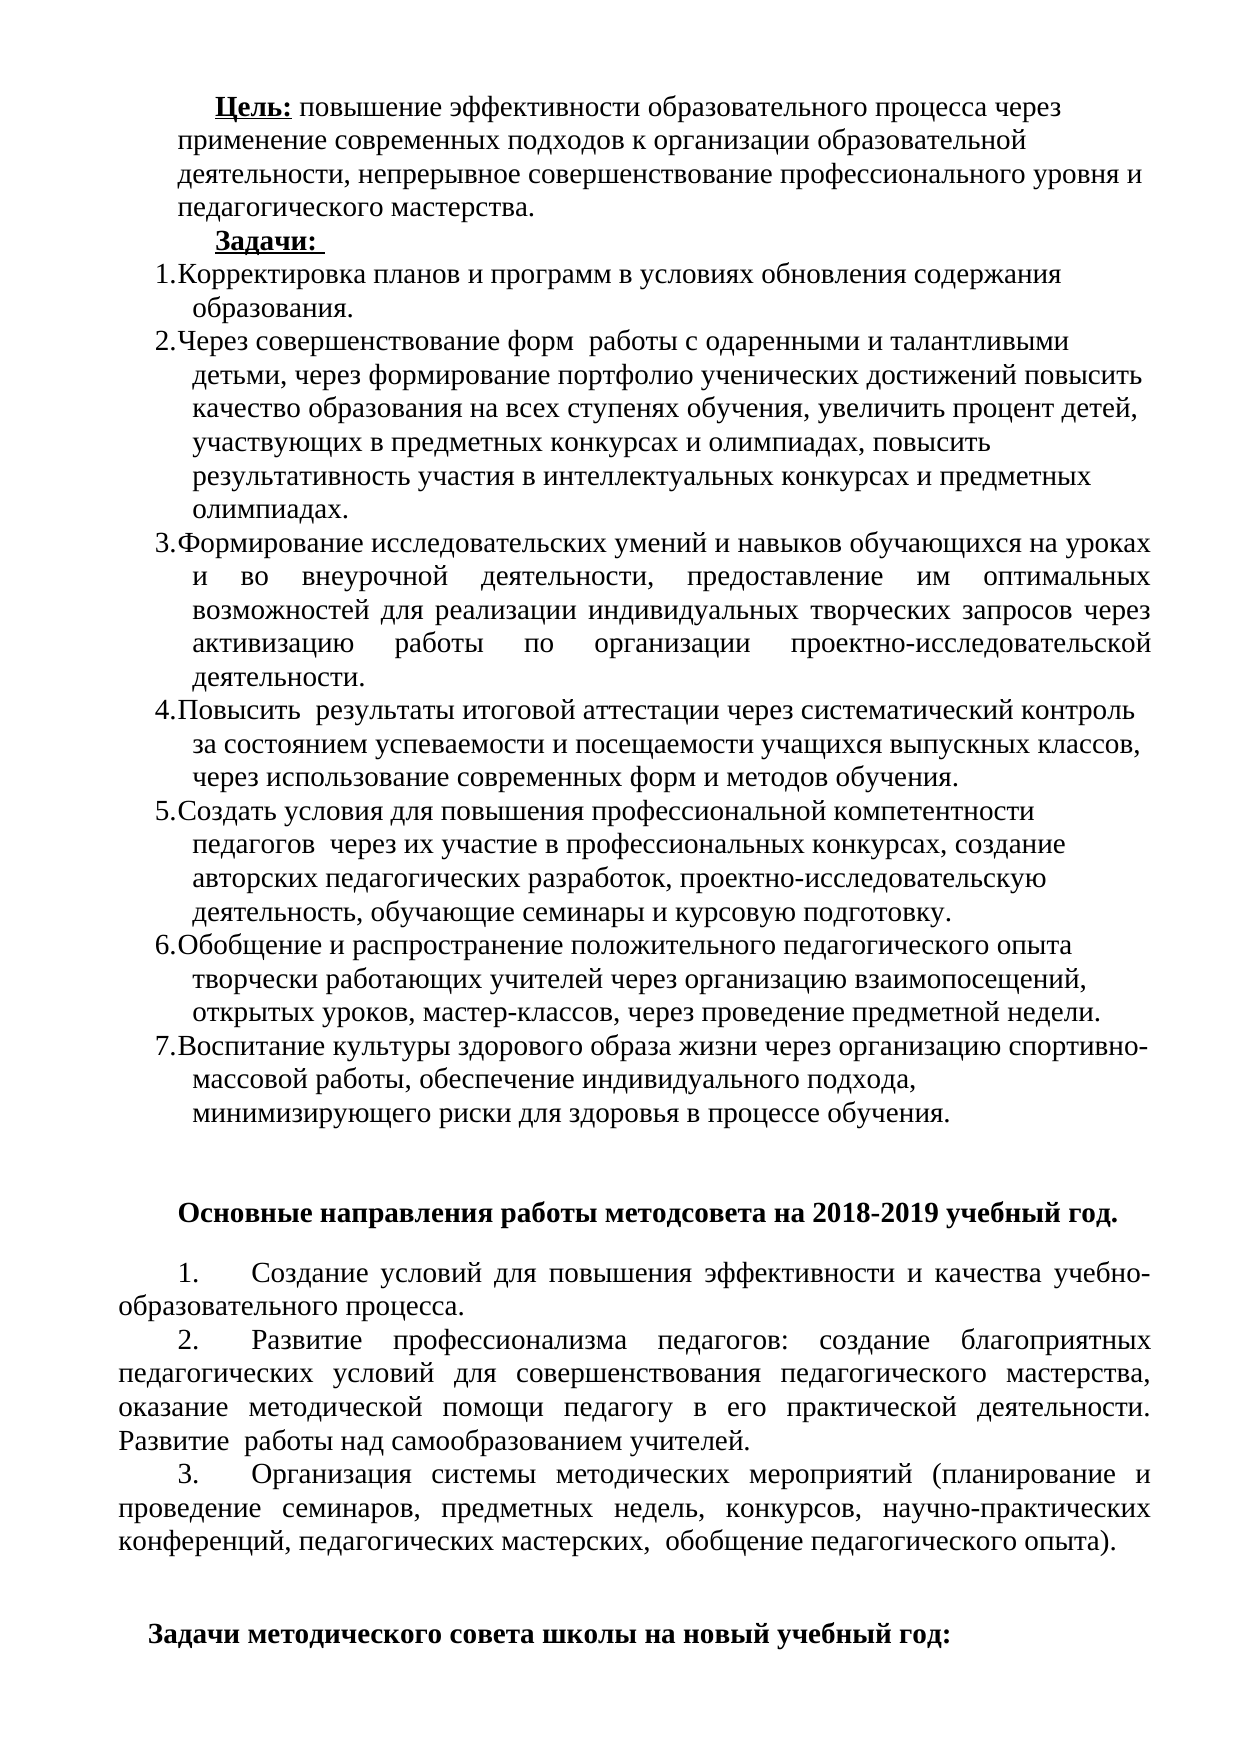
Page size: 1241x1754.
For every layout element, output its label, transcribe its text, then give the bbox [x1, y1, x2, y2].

text Задачи: [177, 223, 1152, 256]
list Создать условия для повышения профессиональной компетентности педагогов через их участие в профессиональных конкурсах, создание авторских педагогических разработок, проектно-исследовательскую деятельность, обучающие семинары и курсовую подготовку. [154, 793, 1152, 927]
text Основные направления работы методсовета на 2018-2019 учебный год. [177, 1196, 1152, 1229]
list Обобщение и распространение положительного педагогического опыта творчески работающих учителей через организацию взаимопосещений, открытых уроков, мастер-классов, через проведение предметной недели. [154, 927, 1152, 1028]
list Корректировка планов и программ в условиях обновления содержания образования. [154, 256, 1152, 323]
text Задачи методического совета школы на новый учебный год: [118, 1616, 1152, 1650]
list Организация системы методических мероприятий (планирование и проведение семинаров, предметных недель, конкурсов, научно-практических конференций, педагогических мастерских, обобщение педагогического опыта). [118, 1456, 1152, 1557]
list Через совершенствование форм работы с одаренными и талантливыми детьми, через формирование портфолио ученических достижений повысить качество образования на всех ступенях обучения, увеличить процент детей, участвующих в предметных конкурсах и олимпиадах, повысить результативность участия в интеллектуальных конкурсах и предметных олимпиадах. [154, 323, 1152, 525]
list Повысить результаты итоговой аттестации через систематический контроль за состоянием успеваемости и посещаемости учащихся выпускных классов, через использование современных форм и методов обучения. [154, 692, 1152, 793]
list Развитие профессионализма педагогов: создание благоприятных педагогических условий для совершенствования педагогического мастерства, оказание методической помощи педагогу в его практической деятельности. Развитие работы над самообразованием учителей. [118, 1322, 1152, 1456]
list Воспитание культуры здорового образа жизни через организацию спортивно-массовой работы, обеспечение индивидуального подхода, минимизирующего риски для здоровья в процессе обучения. [154, 1028, 1152, 1128]
list Создание условий для повышения эффективности и качества учебно-образовательного процесса. [118, 1255, 1152, 1322]
text Цель: повышение эффективности образовательного процесса через применение современных подходов к организации образовательной деятельности, непрерывное совершенствование профессионального уровня и педагогического мастерства. [177, 89, 1152, 223]
list Формирование исследовательских умений и навыков обучающихся на уроках и во внеурочной деятельности, предоставление им оптимальных возможностей для реализации индивидуальных творческих запросов через активизацию работы по организации проектно-исследовательской деятельности. [154, 525, 1152, 692]
